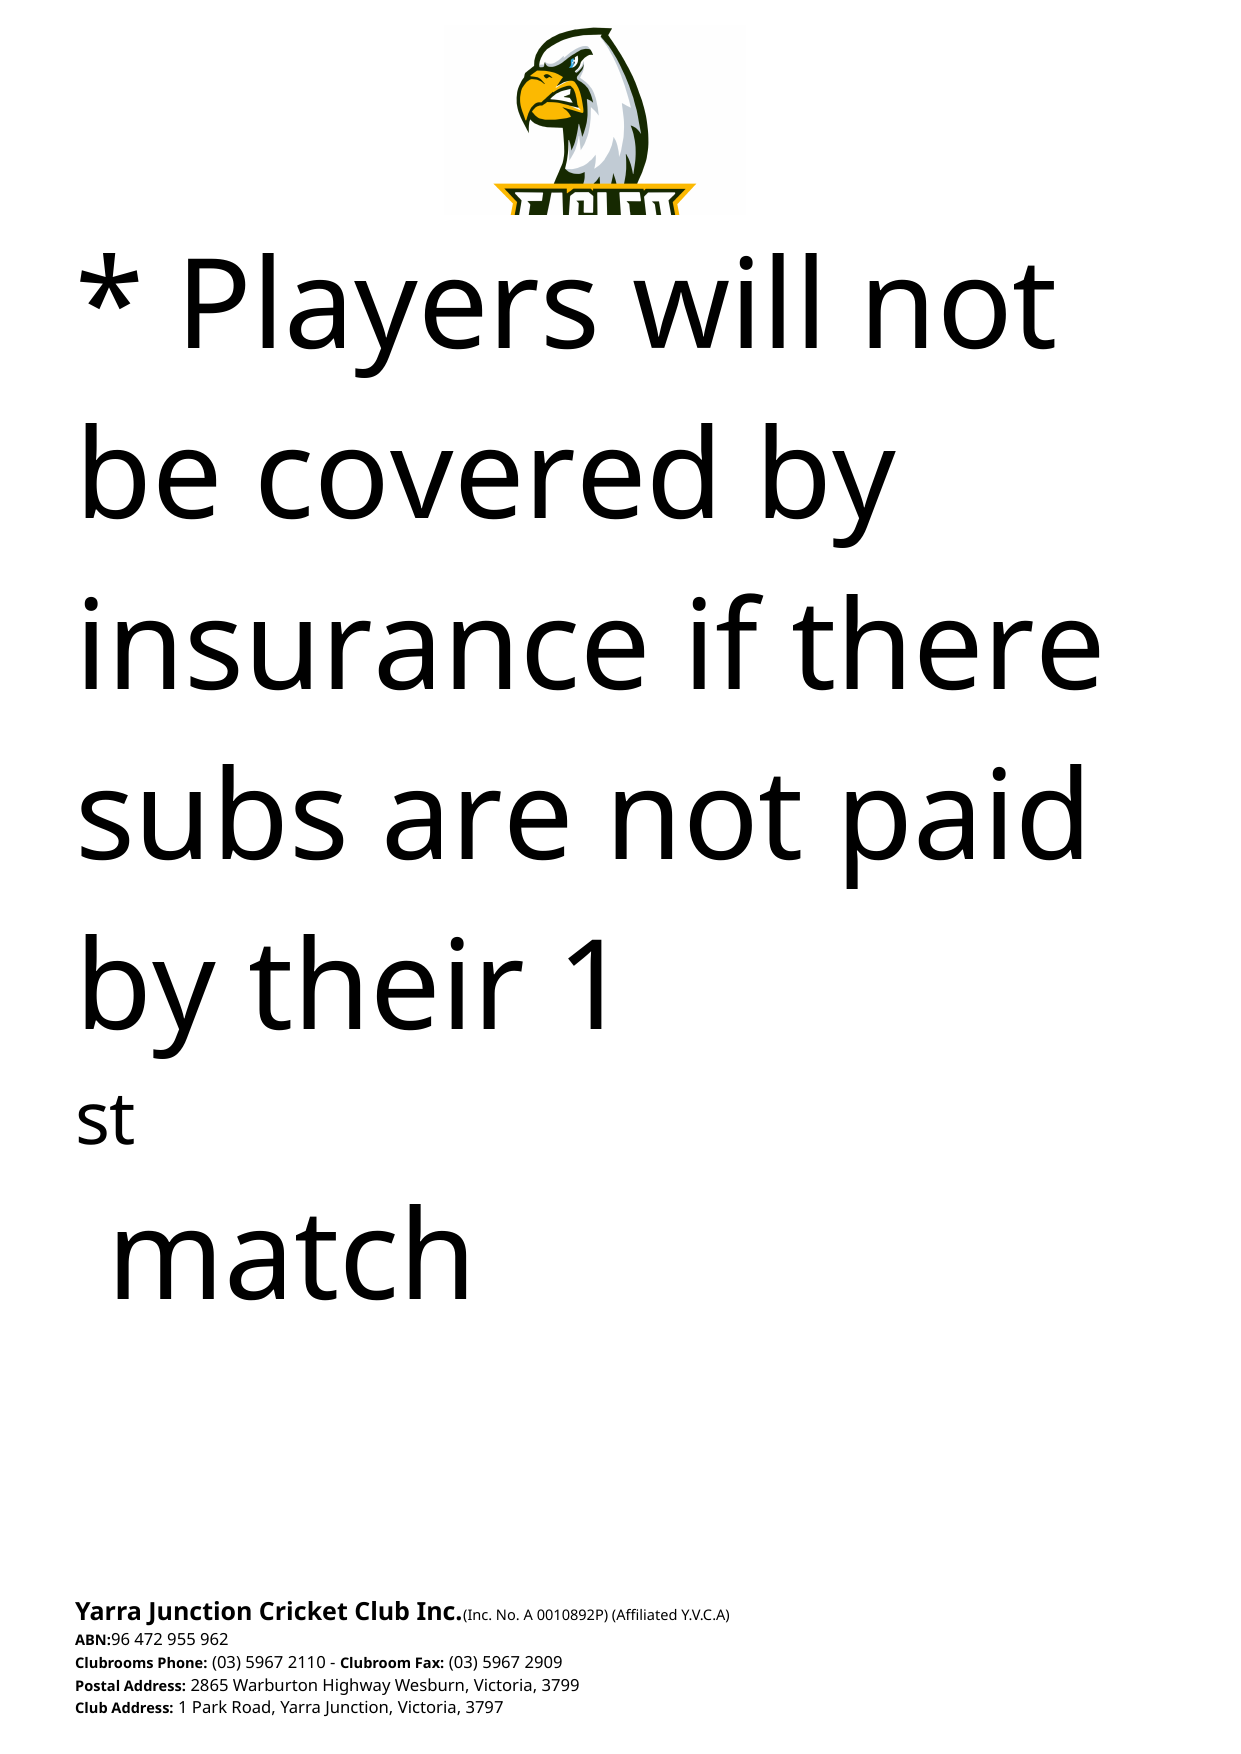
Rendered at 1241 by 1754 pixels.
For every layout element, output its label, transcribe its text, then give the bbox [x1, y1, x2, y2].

text st [75, 1066, 1165, 1166]
picture [443, 25, 746, 215]
text * Players will not be covered by insurance if there subs are not paid by their 1 [75, 215, 1165, 1066]
text match [75, 1166, 1165, 1336]
